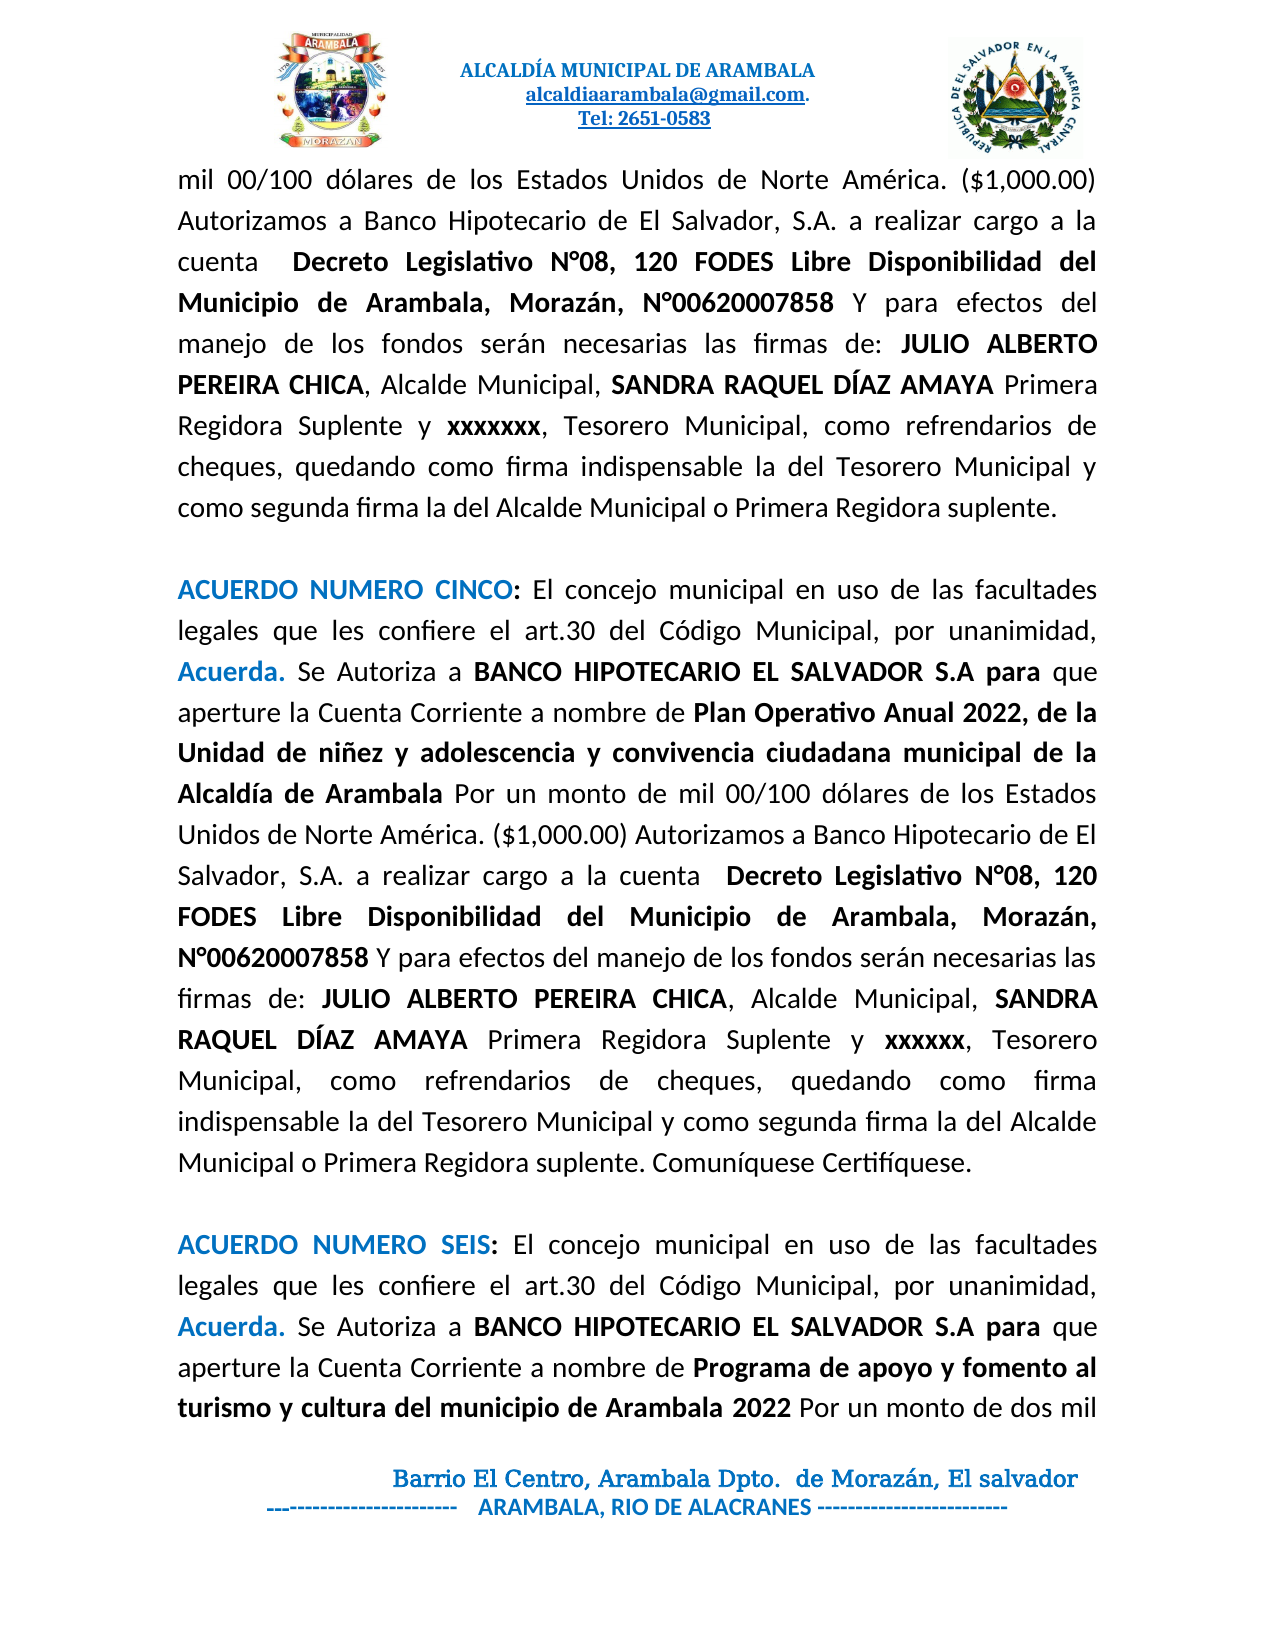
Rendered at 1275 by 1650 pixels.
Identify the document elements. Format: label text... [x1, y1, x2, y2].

text ACUERDO NUMERO CINCO: El concejo municipal en uso de las facultades legales que les confiere el art.30 del Código Municipal, por unanimidad, Acuerda. Se Autoriza a BANCO HIPOTECARIO EL SALVADOR S.A para que aperture la Cuenta Corriente a nombre de Plan Operativo Anual 2022, de la Unidad de niñez y adolescencia y convivencia ciudadana municipal de la Alcaldía de Arambala Por un monto de mil 00/100 dólares de los Estados Unidos de Norte América. ($1,000.00) Autorizamos a Banco Hipotecario de El Salvador, S.A. a realizar cargo a la cuenta Decreto Legislativo N°08, 120 FODES Libre Disponibilidad del Municipio de Arambala, Morazán, N°00620007858 Y para efectos del manejo de los fondos serán necesarias las firmas de: JULIO ALBERTO PEREIRA CHICA, Alcalde Municipal, SANDRA RAQUEL DÍAZ AMAYA Primera Regidora Suplente y xxxxxx, Tesorero Municipal, como refrendarios de cheques, quedando como firma indispensable la del Tesorero Municipal y como segunda firma la del Alcalde Municipal o Primera Regidora suplente. Comuníquese Certifíquese. [177, 571, 1098, 1179]
picture [948, 37, 1084, 159]
picture [274, 31, 389, 148]
